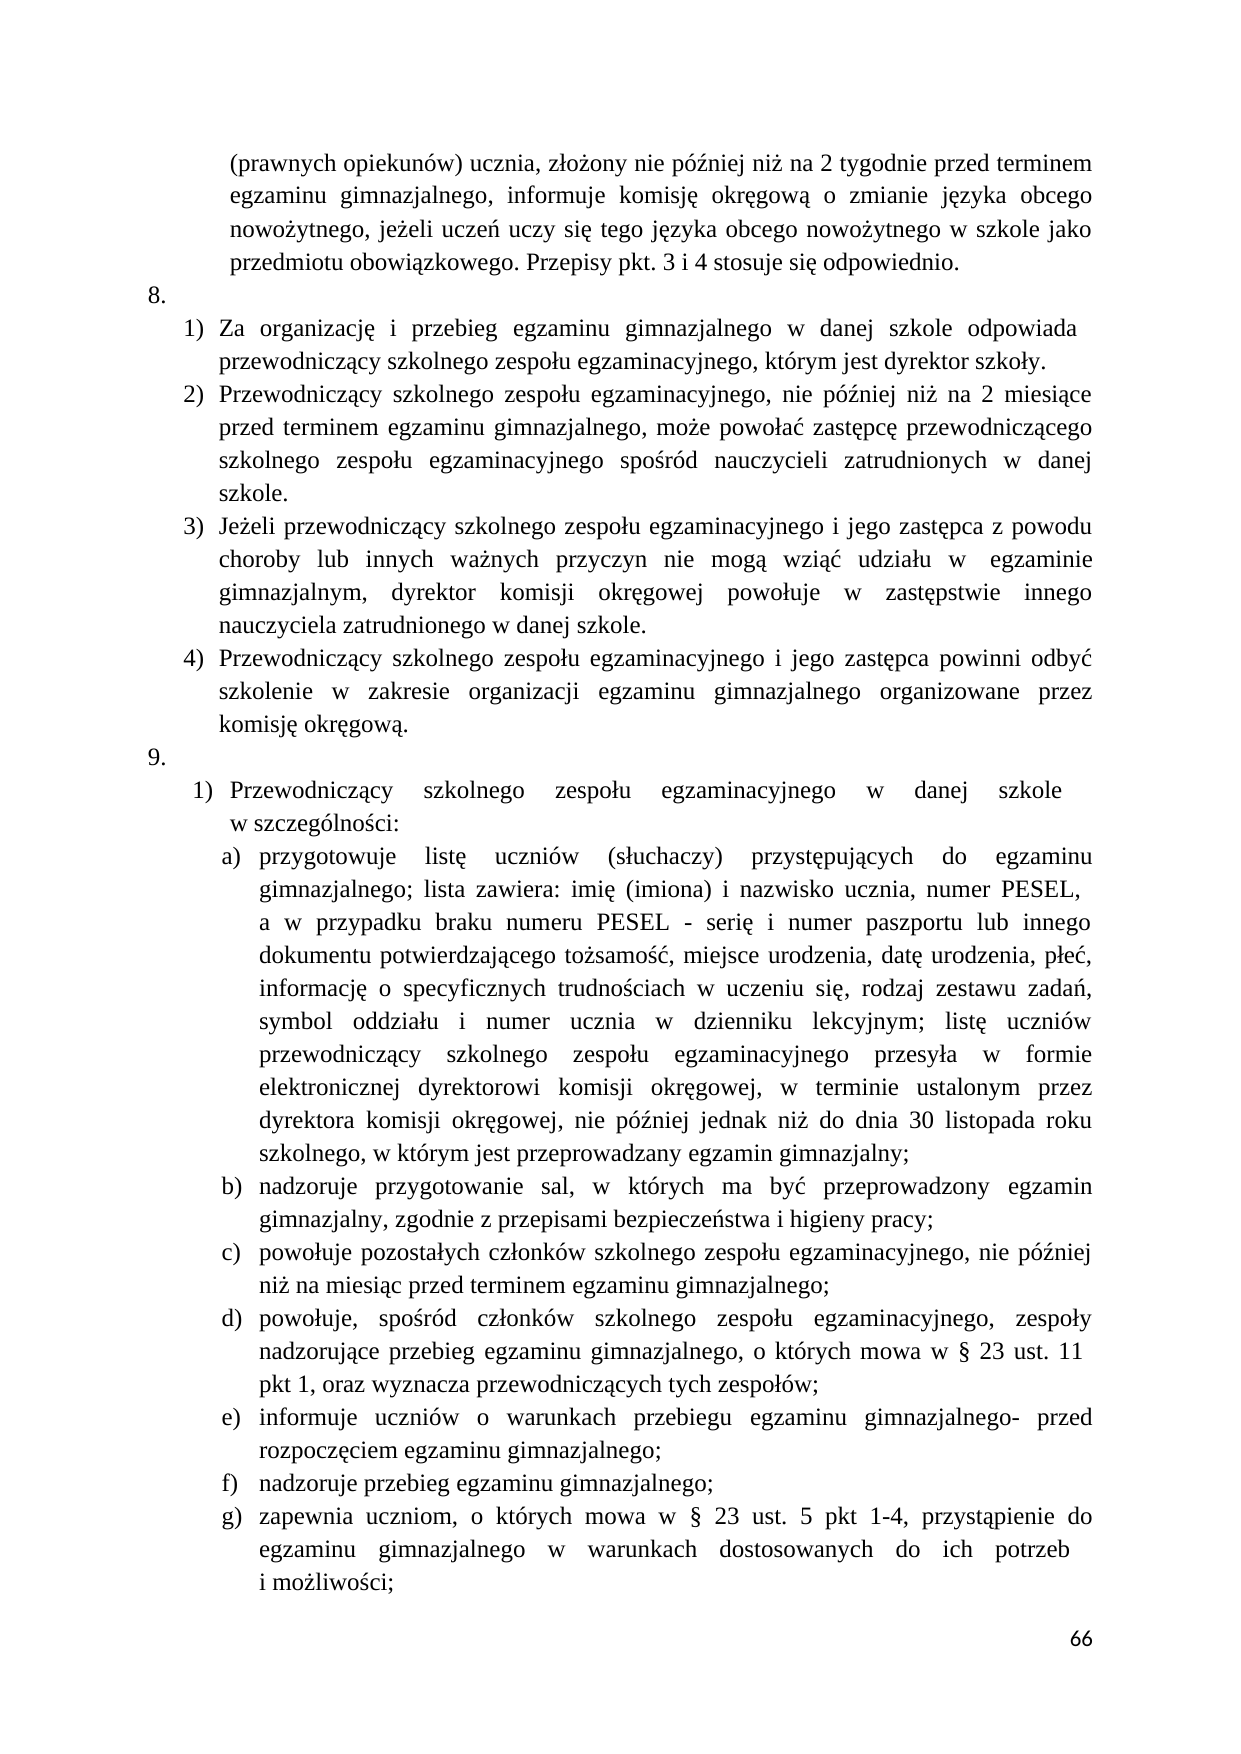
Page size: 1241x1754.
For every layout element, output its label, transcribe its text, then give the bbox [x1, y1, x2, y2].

list nadzoruje przebieg egzaminu gimnazjalnego; [221, 1468, 1093, 1497]
text Przewodniczący szkolnego zespołu egzaminacyjnego i jego zastępca powinni odbyć szkolenie w zakresie organizacji egzaminu gimnazjalnego organizowane przez komisję okręgową. [183, 643, 1093, 738]
list przygotowuje listę uczniów (słuchaczy) przystępujących do egzaminu gimnazjalnego; lista zawiera: imię (imiona) i nazwisko ucznia, numer PESEL, a w przypadku braku numeru PESEL - serię i numer paszportu lub innego dokumentu potwierdzającego tożsamość, miejsce urodzenia, datę urodzenia, płeć, informację o specyficznych trudnościach w uczeniu się, rodzaj zestawu zadań, symbol oddziału i numer ucznia w dzienniku lekcyjnym; listę uczniów przewodniczący szkolnego zespołu egzaminacyjnego przesyła w formie elektronicznej dyrektorowi komisji okręgowej, w terminie ustalonym przez dyrektora komisji okręgowej, nie później jednak niż do dnia 30 listopada roku szkolnego, w którym jest przeprowadzany egzamin gimnazjalny; [221, 841, 1093, 1167]
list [192, 148, 1093, 275]
list zapewnia uczniom, o których mowa w § 23 ust. 5 pkt 1-4, przystąpienie do egzaminu gimnazjalnego w warunkach dostosowanych do ich potrzeb i możliwości; [221, 1501, 1093, 1596]
list powołuje, spośród członków szkolnego zespołu egzaminacyjnego, zespoły nadzorujące przebieg egzaminu gimnazjalnego, o których mowa w § 23 ust. 11 pkt 1, oraz wyznacza przewodniczących tych zespołów; [221, 1303, 1093, 1398]
text Jeżeli przewodniczący szkolnego zespołu egzaminacyjnego i jego zastępca z powodu choroby lub innych ważnych przyczyn nie mogą wziąć udziału w egzaminie gimnazjalnym, dyrektor komisji okręgowej powołuje w zastępstwie innego nauczyciela zatrudnionego w danej szkole. [183, 511, 1093, 639]
list Za organizację i przebieg egzaminu gimnazjalnego w danej szkole odpowiada przewodniczący szkolnego zespołu egzaminacyjnego, którym jest dyrektor szkoły. [183, 313, 1093, 374]
list informuje uczniów o warunkach przebiegu egzaminu gimnazjalnego- przed rozpoczęciem egzaminu gimnazjalnego; [221, 1402, 1093, 1464]
list nadzoruje przygotowanie sal, w których ma być przeprowadzony egzamin gimnazjalny, zgodnie z przepisami bezpieczeństwa i higieny pracy; [221, 1171, 1093, 1233]
text Przewodniczący szkolnego zespołu egzaminacyjnego, nie później niż na 2 miesiące przed terminem egzaminu gimnazjalnego, może powołać zastępcę przewodniczącego szkolnego zespołu egzaminacyjnego spośród nauczycieli zatrudnionych w danej szkole. [183, 379, 1093, 507]
list powołuje pozostałych członków szkolnego zespołu egzaminacyjnego, nie później niż na miesiąc przed terminem egzaminu gimnazjalnego; [221, 1237, 1093, 1299]
list Przewodniczący szkolnego zespołu egzaminacyjnego w danej szkole w szczególności: [192, 775, 1093, 837]
